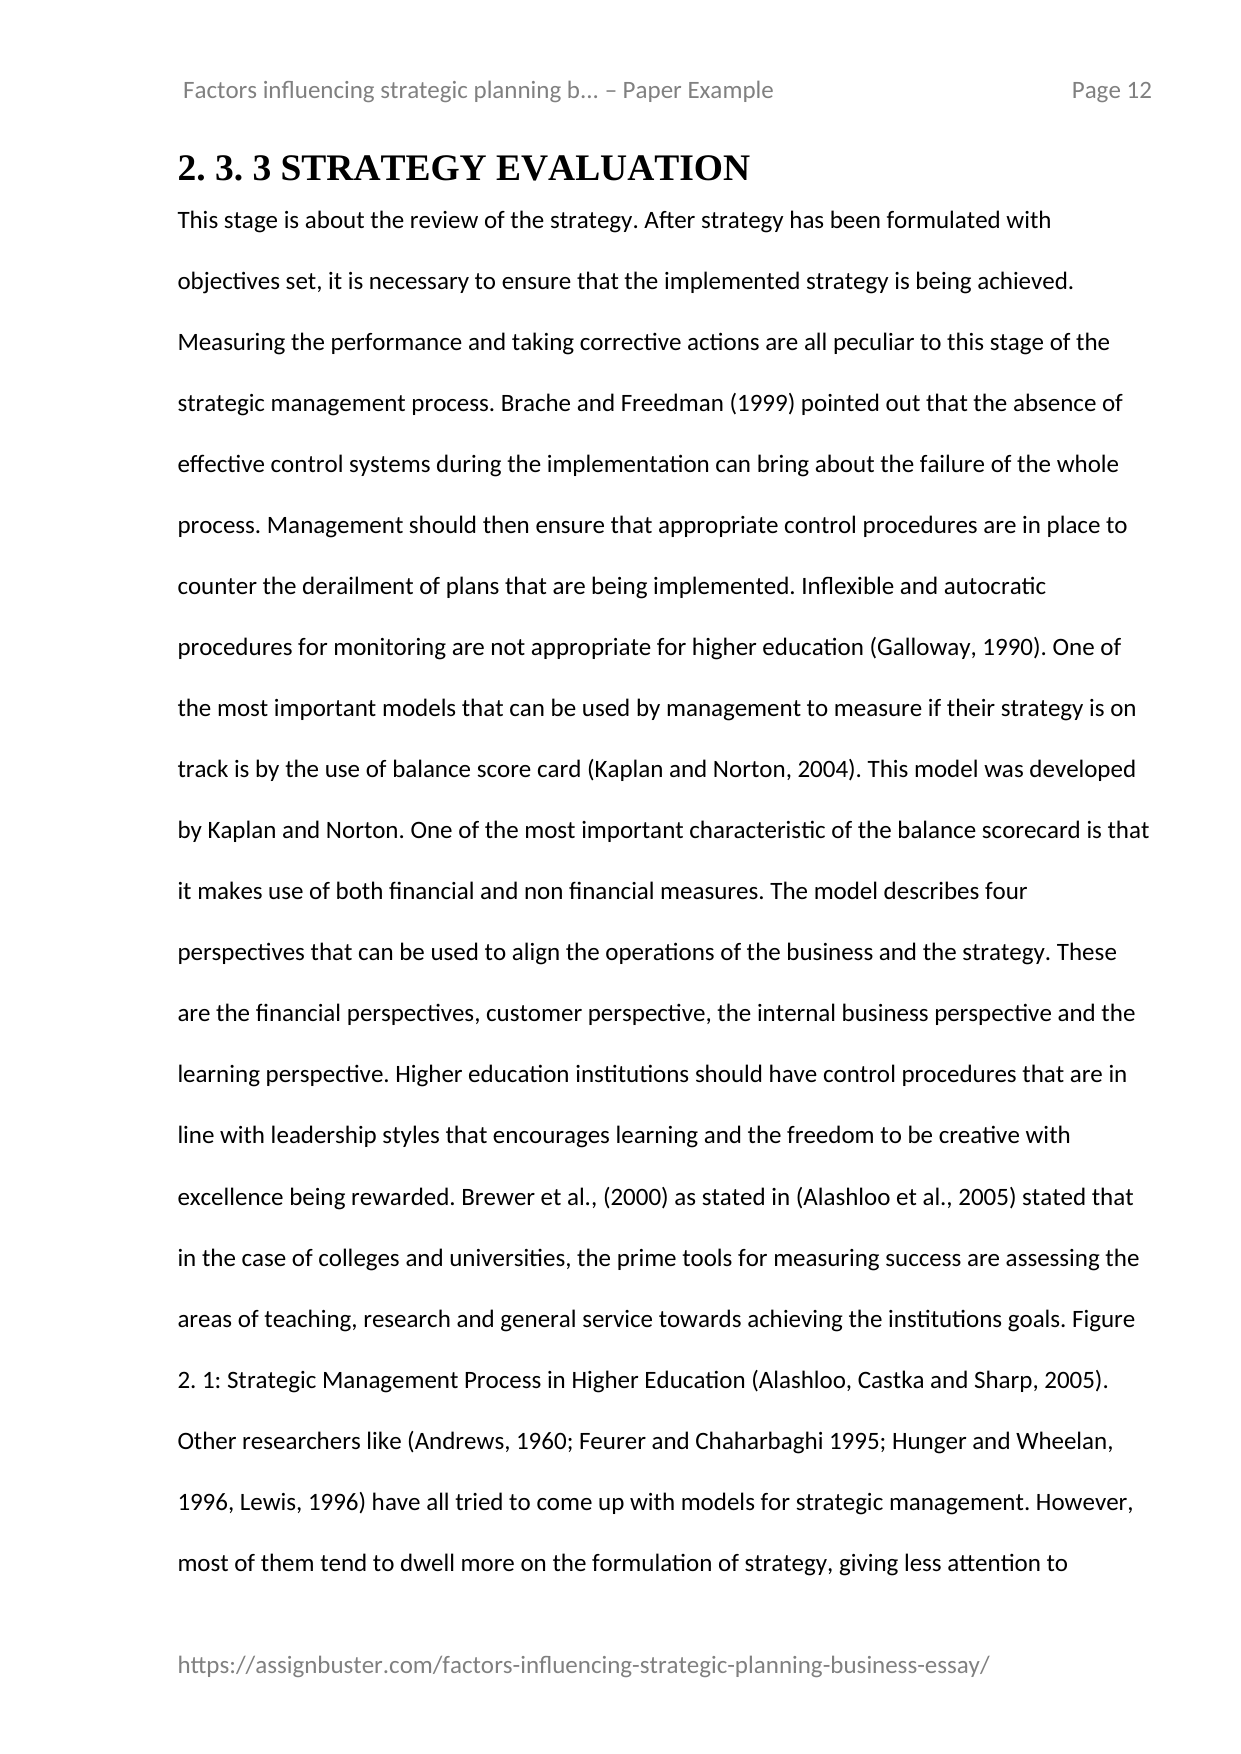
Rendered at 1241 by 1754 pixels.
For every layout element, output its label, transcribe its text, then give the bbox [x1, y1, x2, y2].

subtitle 2. 3. 3 STRATEGY EVALUATION [177, 145, 1152, 188]
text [177, 204, 1152, 1577]
